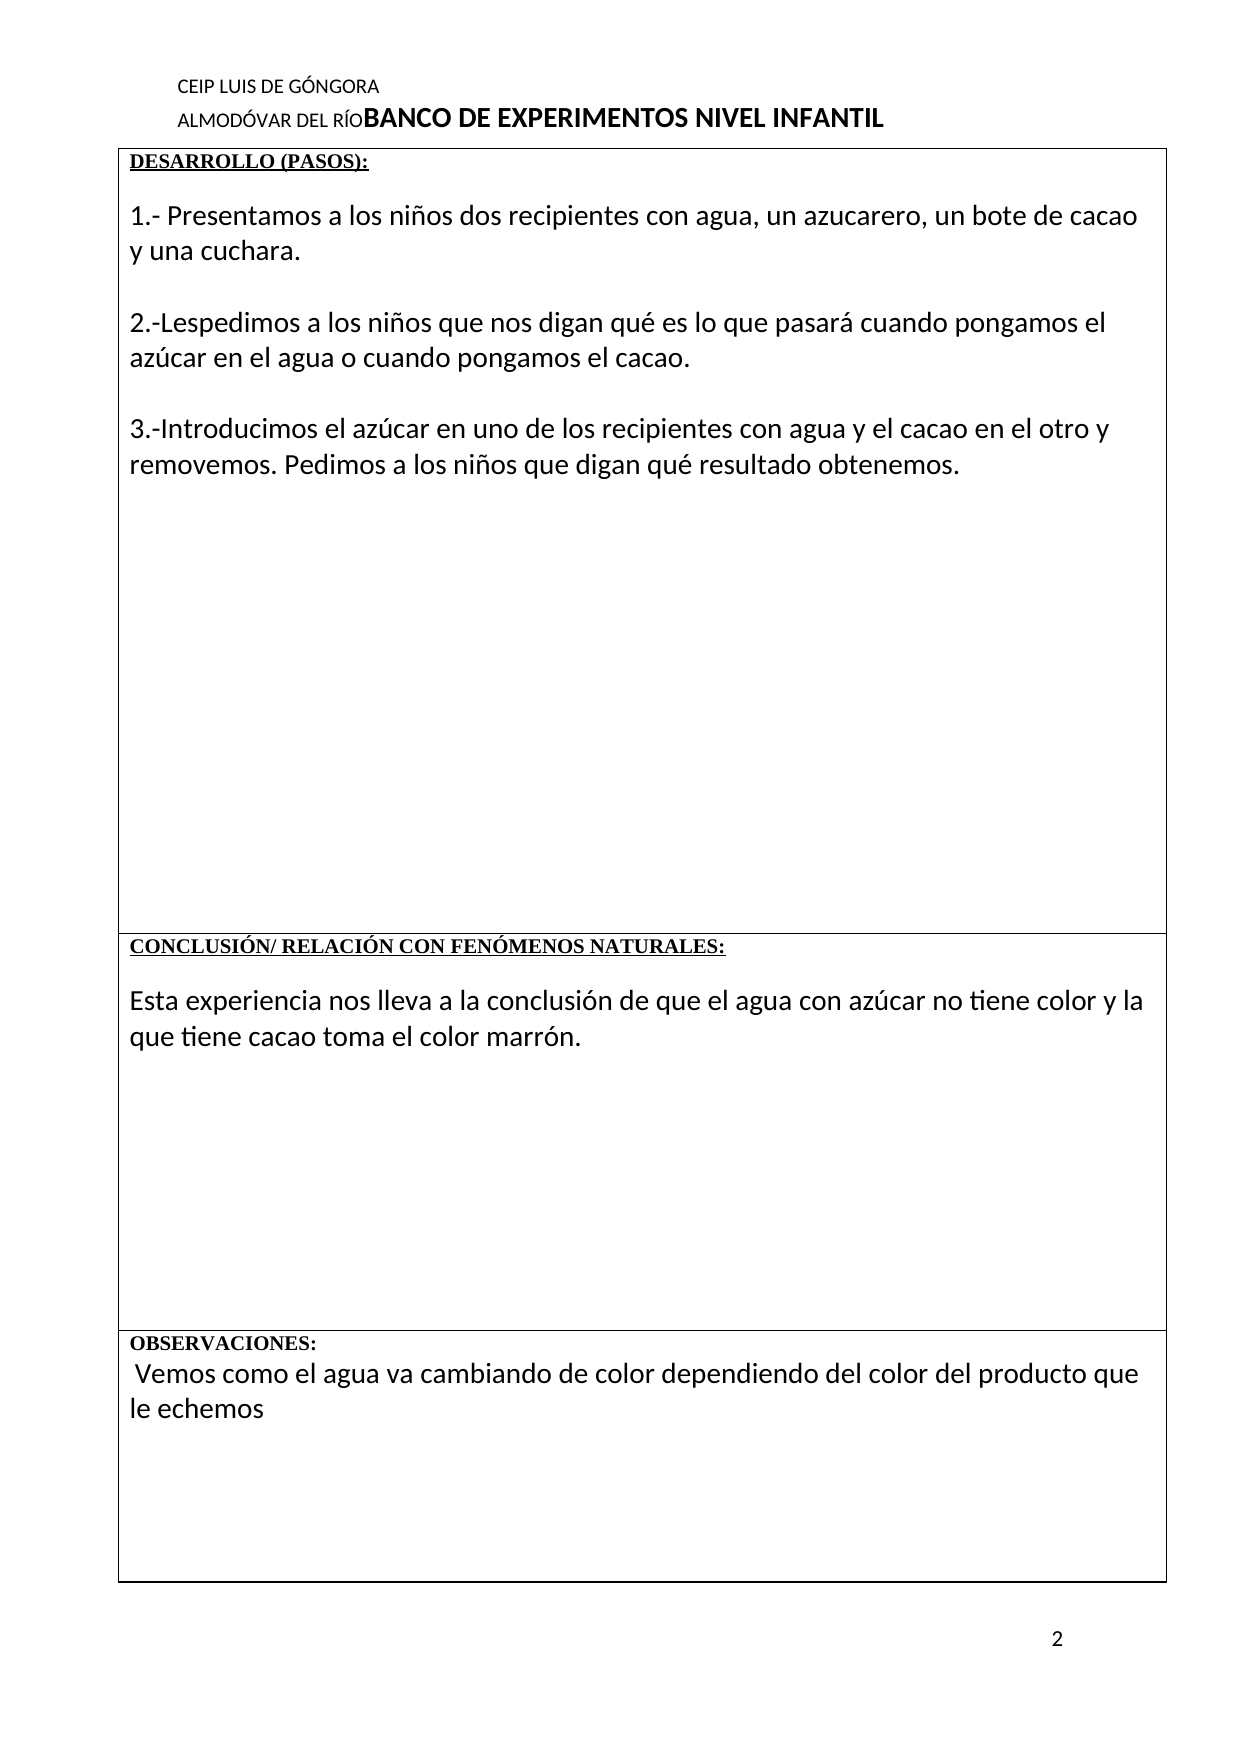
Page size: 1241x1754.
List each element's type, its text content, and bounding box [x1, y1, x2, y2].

table_header DESARROLLO (PASOS): 1.- Presentamos a los niños dos recipientes con agua, un azucarero, un bote de cacao y una cuchara. 2.-Lespedimos a los niños que nos digan qué es lo que pasará cuando pongamos el azúcar en el agua o cuando pongamos el cacao. 3.-Introducimos el azúcar en uno de los recipientes con agua y el cacao en el otro y removemos. Pedimos a los niños que digan qué resultado obtenemos. [119, 149, 1166, 933]
table_cell CONCLUSIÓN/ RELACIÓN CON FENÓMENOS NATURALES: Esta experiencia nos lleva a la conclusión de que el agua con azúcar no tiene color y la que tiene cacao toma el color marrón. [119, 934, 1166, 1330]
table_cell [119, 1331, 1166, 1581]
